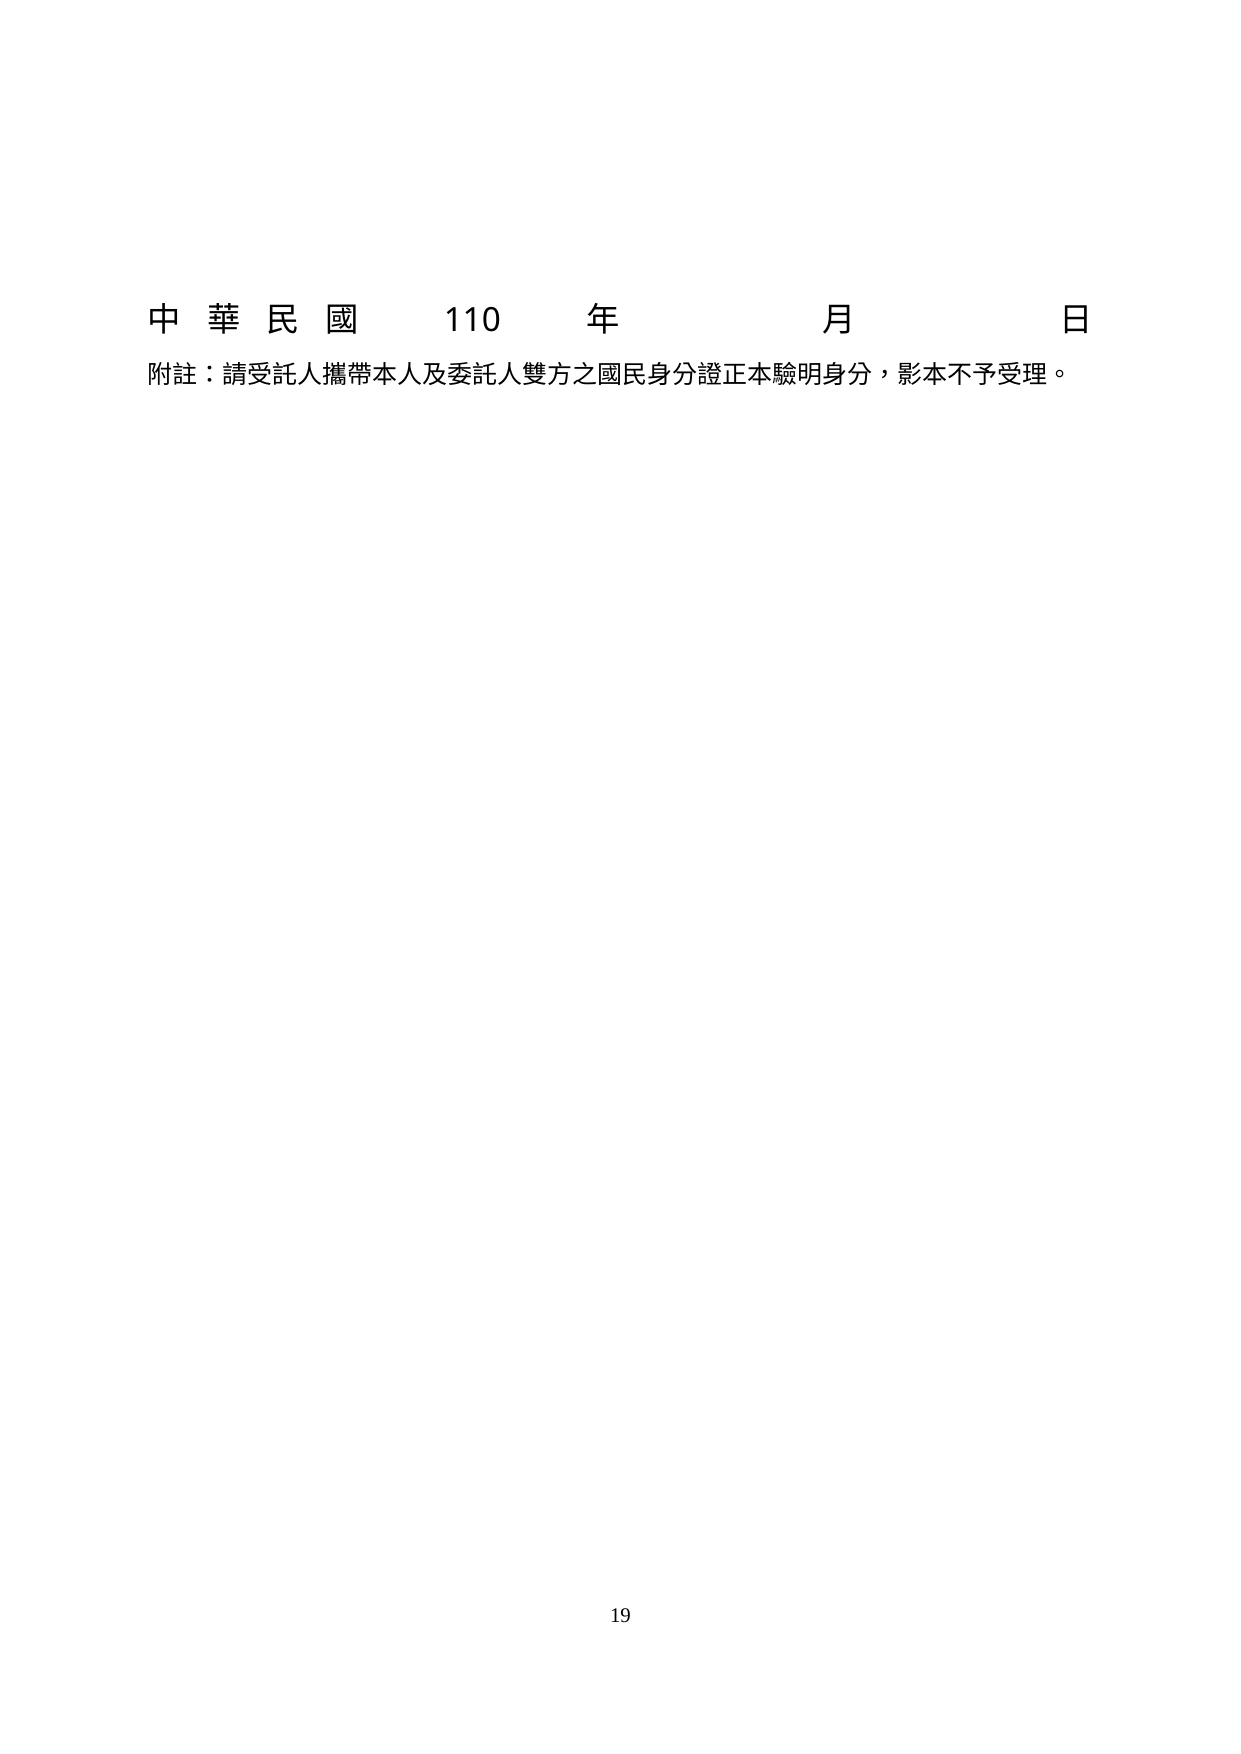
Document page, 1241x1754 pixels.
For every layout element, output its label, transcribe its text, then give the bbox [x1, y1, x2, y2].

text 中華民國 110 年 月 日 [148, 279, 1092, 354]
text 附註：請受託人攜帶本人及委託人雙方之國民身分證正本驗明身分，影本不予受理。 [148, 354, 1092, 392]
